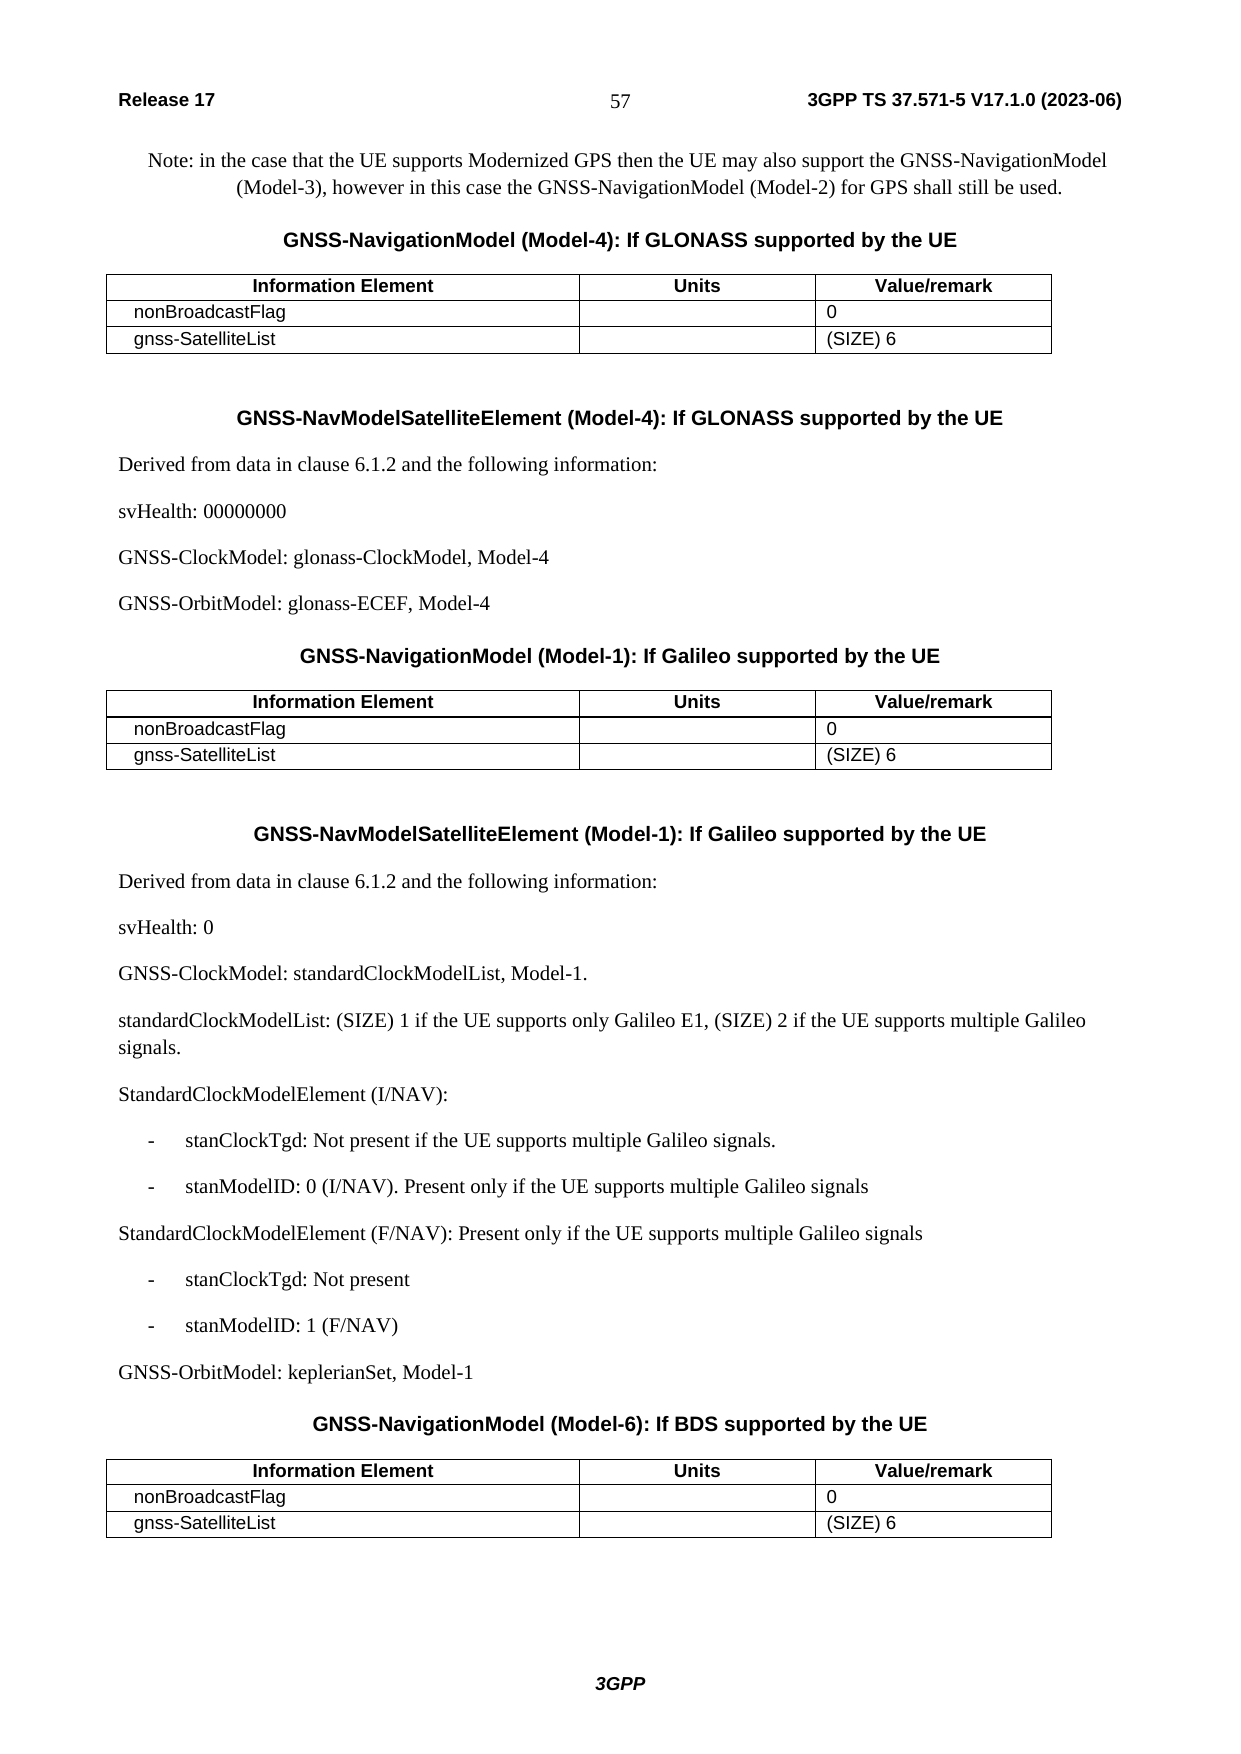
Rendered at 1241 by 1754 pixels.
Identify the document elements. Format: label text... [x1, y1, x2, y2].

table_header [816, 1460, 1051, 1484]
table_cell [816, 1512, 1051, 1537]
text Derived from data in clause 6.1.2 and the following information: [118, 452, 1122, 476]
list stanClockTgd: Not present if the UE supports multiple Galileo signals. [148, 1128, 1122, 1152]
text StandardClockModelElement (I/NAV): [118, 1082, 1122, 1106]
text standardClockModelList: (SIZE) 1 if the UE supports only Galileo E1, (SIZE) 2 if the UE supports multiple Galileo signals. [118, 1008, 1122, 1059]
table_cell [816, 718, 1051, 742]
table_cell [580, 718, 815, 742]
list stanClockTgd: Not present [148, 1267, 1122, 1291]
text Derived from data in clause 6.1.2 and the following information: [118, 868, 1122, 893]
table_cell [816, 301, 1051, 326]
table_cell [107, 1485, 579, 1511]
text Note: in the case that the UE supports Modernized GPS then the UE may also support the GNSS-NavigationModel (Model-3), however in this case the GNSS-NavigationModel (Model-2) for GPS shall still be used. [148, 147, 1122, 199]
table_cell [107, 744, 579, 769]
text StandardClockModelElement (F/NAV): Present only if the UE supports multiple Galileo signals [118, 1221, 1122, 1245]
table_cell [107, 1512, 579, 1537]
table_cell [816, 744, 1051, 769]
text GNSS-NavModelSatelliteElement (Model-1): If Galileo supported by the UE [118, 822, 1122, 846]
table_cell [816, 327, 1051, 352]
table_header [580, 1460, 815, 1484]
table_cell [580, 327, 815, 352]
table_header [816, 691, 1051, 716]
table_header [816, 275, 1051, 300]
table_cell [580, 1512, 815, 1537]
text GNSS-ClockModel: glonass-ClockModel, Model-4 [118, 545, 1122, 569]
text GNSS-ClockModel: standardClockModelList, Model-1. [118, 961, 1122, 985]
list stanModelID: 1 (F/NAV) [148, 1313, 1122, 1337]
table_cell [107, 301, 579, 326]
text GNSS-NavModelSatelliteElement (Model-4): If GLONASS supported by the UE [118, 406, 1122, 430]
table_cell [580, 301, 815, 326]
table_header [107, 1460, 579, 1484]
list stanModelID: 0 (I/NAV). Present only if the UE supports multiple Galileo signals [148, 1174, 1122, 1198]
text svHealth: 00000000 [118, 499, 1122, 523]
text GNSS-NavigationModel (Model-6): If BDS supported by the UE [118, 1412, 1122, 1436]
text GNSS-NavigationModel (Model-4): If GLONASS supported by the UE [118, 228, 1122, 252]
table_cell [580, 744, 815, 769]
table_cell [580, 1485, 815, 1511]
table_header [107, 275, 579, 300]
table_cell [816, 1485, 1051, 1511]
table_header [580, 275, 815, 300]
text svHealth: 0 [118, 915, 1122, 939]
text GNSS-NavigationModel (Model-1): If Galileo supported by the UE [118, 644, 1122, 668]
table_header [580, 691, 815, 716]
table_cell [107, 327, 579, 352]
text GNSS-OrbitModel: keplerianSet, Model-1 [118, 1360, 1122, 1384]
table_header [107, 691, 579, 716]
text GNSS-OrbitModel: glonass-ECEF, Model-4 [118, 591, 1122, 615]
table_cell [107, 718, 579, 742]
